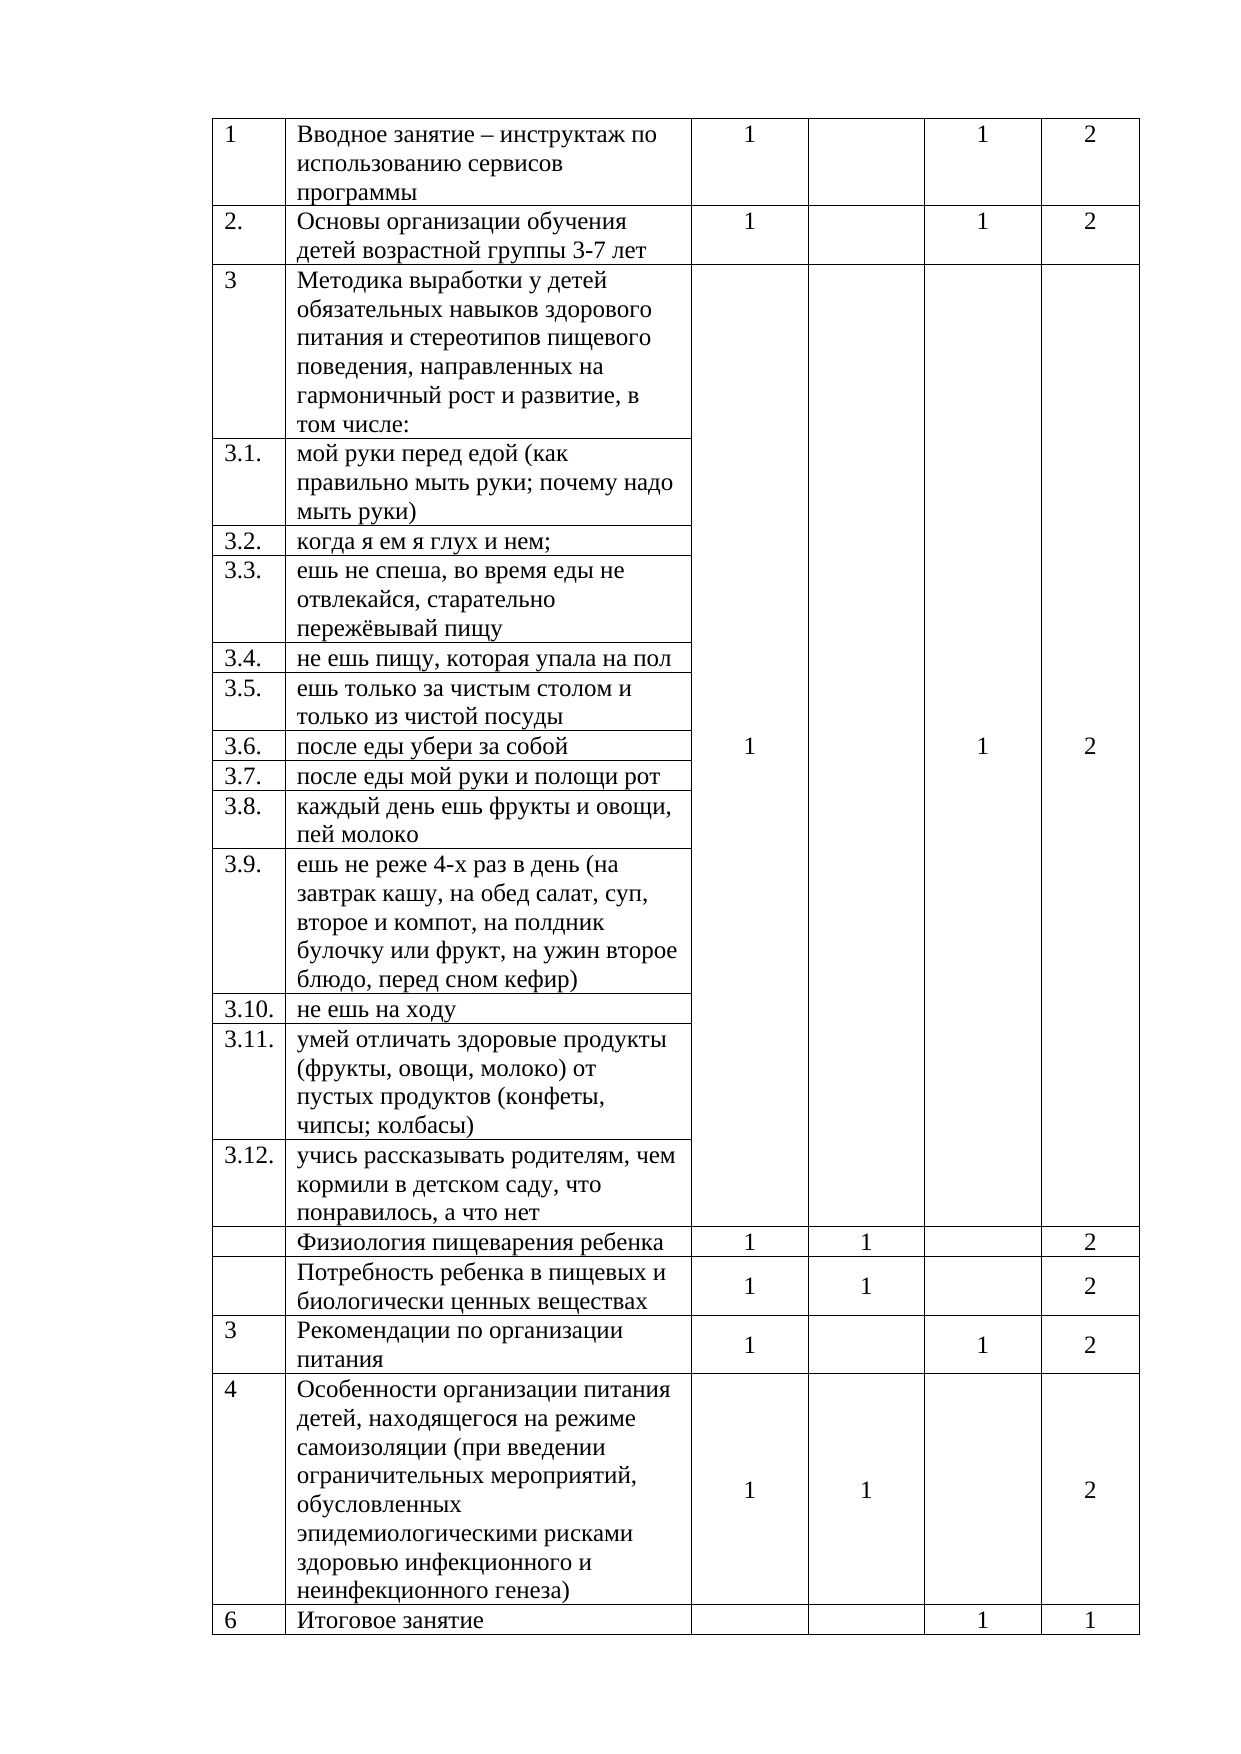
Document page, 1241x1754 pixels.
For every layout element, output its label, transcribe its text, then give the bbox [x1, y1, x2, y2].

table_cell 1 [925, 206, 1041, 264]
table_cell не ешь на ходу [286, 994, 691, 1023]
table_cell умей отличать здоровые продукты (фрукты, овощи, молоко) от пустых продуктов (конфеты, чипсы; колбасы) [286, 1024, 691, 1139]
table_cell 2 [1042, 1257, 1139, 1314]
table_cell 6 [213, 1605, 285, 1634]
table_cell 3.7. [213, 761, 285, 790]
table_cell [213, 1257, 285, 1314]
table_cell 2 [1042, 1374, 1139, 1604]
table_cell мой руки перед едой (как правильно мыть руки; почему надо мыть руки) [286, 439, 691, 525]
table_cell Методика выработки у детей обязательных навыков здорового питания и стереотипов пищевого поведения, направленных на гармоничный рост и развитие, в том числе: [286, 265, 691, 437]
table_cell 3.11. [213, 1024, 285, 1139]
table_cell Физиология пищеварения ребенка [286, 1227, 691, 1256]
table_cell 1 [692, 1316, 808, 1373]
table_cell Рекомендации по организации питания [286, 1316, 691, 1373]
table_cell 3.5. [213, 673, 285, 730]
table_cell [925, 1374, 1041, 1604]
table_cell 2 [1042, 119, 1139, 205]
table_cell 3.9. [213, 849, 285, 993]
table_cell 1 [213, 119, 285, 205]
table_cell 3.12. [213, 1140, 285, 1226]
table_cell 1 [809, 1374, 924, 1604]
table_cell 1 [692, 119, 808, 205]
table_cell когда я ем я глух и нем; [286, 526, 691, 554]
table_cell Вводное занятие – инструктаж по использованию сервисов программы [286, 119, 691, 205]
table_cell 3.2. [213, 526, 285, 554]
table_cell после еды мой руки и полощи рот [286, 761, 691, 790]
table_cell ешь не спеша, во время еды не отвлекайся, старательно пережёвывай пищу [286, 556, 691, 642]
table_cell учись рассказывать родителям, чем кормили в детском саду, что понравилось, а что нет [286, 1140, 691, 1226]
table_cell 2 [1042, 265, 1139, 1226]
table_cell 3.6. [213, 731, 285, 760]
table_cell 1 [692, 1227, 808, 1256]
table_cell ешь не реже 4-х раз в день (на завтрак кашу, на обед салат, суп, второе и компот, на полдник булочку или фрукт, на ужин второе блюдо, перед сном кефир) [286, 849, 691, 993]
table_cell 1 [925, 1605, 1041, 1634]
table_cell 4 [213, 1374, 285, 1604]
table_cell [809, 119, 924, 205]
table_cell 3 [213, 265, 285, 437]
table_cell после еды убери за собой [286, 731, 691, 760]
table_cell 1 [925, 1316, 1041, 1373]
table_cell 1 [925, 265, 1041, 1226]
table_cell 2 [1042, 206, 1139, 264]
table_cell [925, 1227, 1041, 1256]
table_cell [809, 1605, 924, 1634]
table_cell Особенности организации питания детей, находящегося на режиме самоизоляции (при введении ограничительных мероприятий, обусловленных эпидемиологическими рисками здоровью инфекционного и неинфекционного генеза) [286, 1374, 691, 1604]
table_cell [925, 1257, 1041, 1314]
table_cell 1 [1042, 1605, 1139, 1634]
table_cell 1 [809, 1257, 924, 1314]
table_cell 1 [925, 119, 1041, 205]
table_cell 3.8. [213, 791, 285, 848]
table_cell [809, 1316, 924, 1373]
table_cell [692, 1605, 808, 1634]
table_cell Итоговое занятие [286, 1605, 691, 1634]
table_cell 3.1. [213, 439, 285, 525]
table_cell не ешь пищу, которая упала на пол [286, 643, 691, 672]
table_cell ешь только за чистым столом и только из чистой посуды [286, 673, 691, 730]
table_cell 3.3. [213, 556, 285, 642]
table_cell 1 [692, 265, 808, 1226]
table_cell 1 [692, 1374, 808, 1604]
table_cell 2. [213, 206, 285, 264]
table_cell [809, 206, 924, 264]
table_cell 3.10. [213, 994, 285, 1023]
table_cell 3 [213, 1316, 285, 1373]
table_cell 2 [1042, 1227, 1139, 1256]
table_cell 2 [1042, 1316, 1139, 1373]
table_cell 1 [692, 206, 808, 264]
table_cell 3.4. [213, 643, 285, 672]
table_cell 1 [692, 1257, 808, 1314]
table_cell Потребность ребенка в пищевых и биологически ценных веществах [286, 1257, 691, 1314]
table_cell [213, 1227, 285, 1256]
table_cell каждый день ешь фрукты и овощи, пей молоко [286, 791, 691, 848]
table_cell [809, 265, 924, 1226]
table_cell 1 [809, 1227, 924, 1256]
table_cell Основы организации обучения детей возрастной группы 3-7 лет [286, 206, 691, 264]
